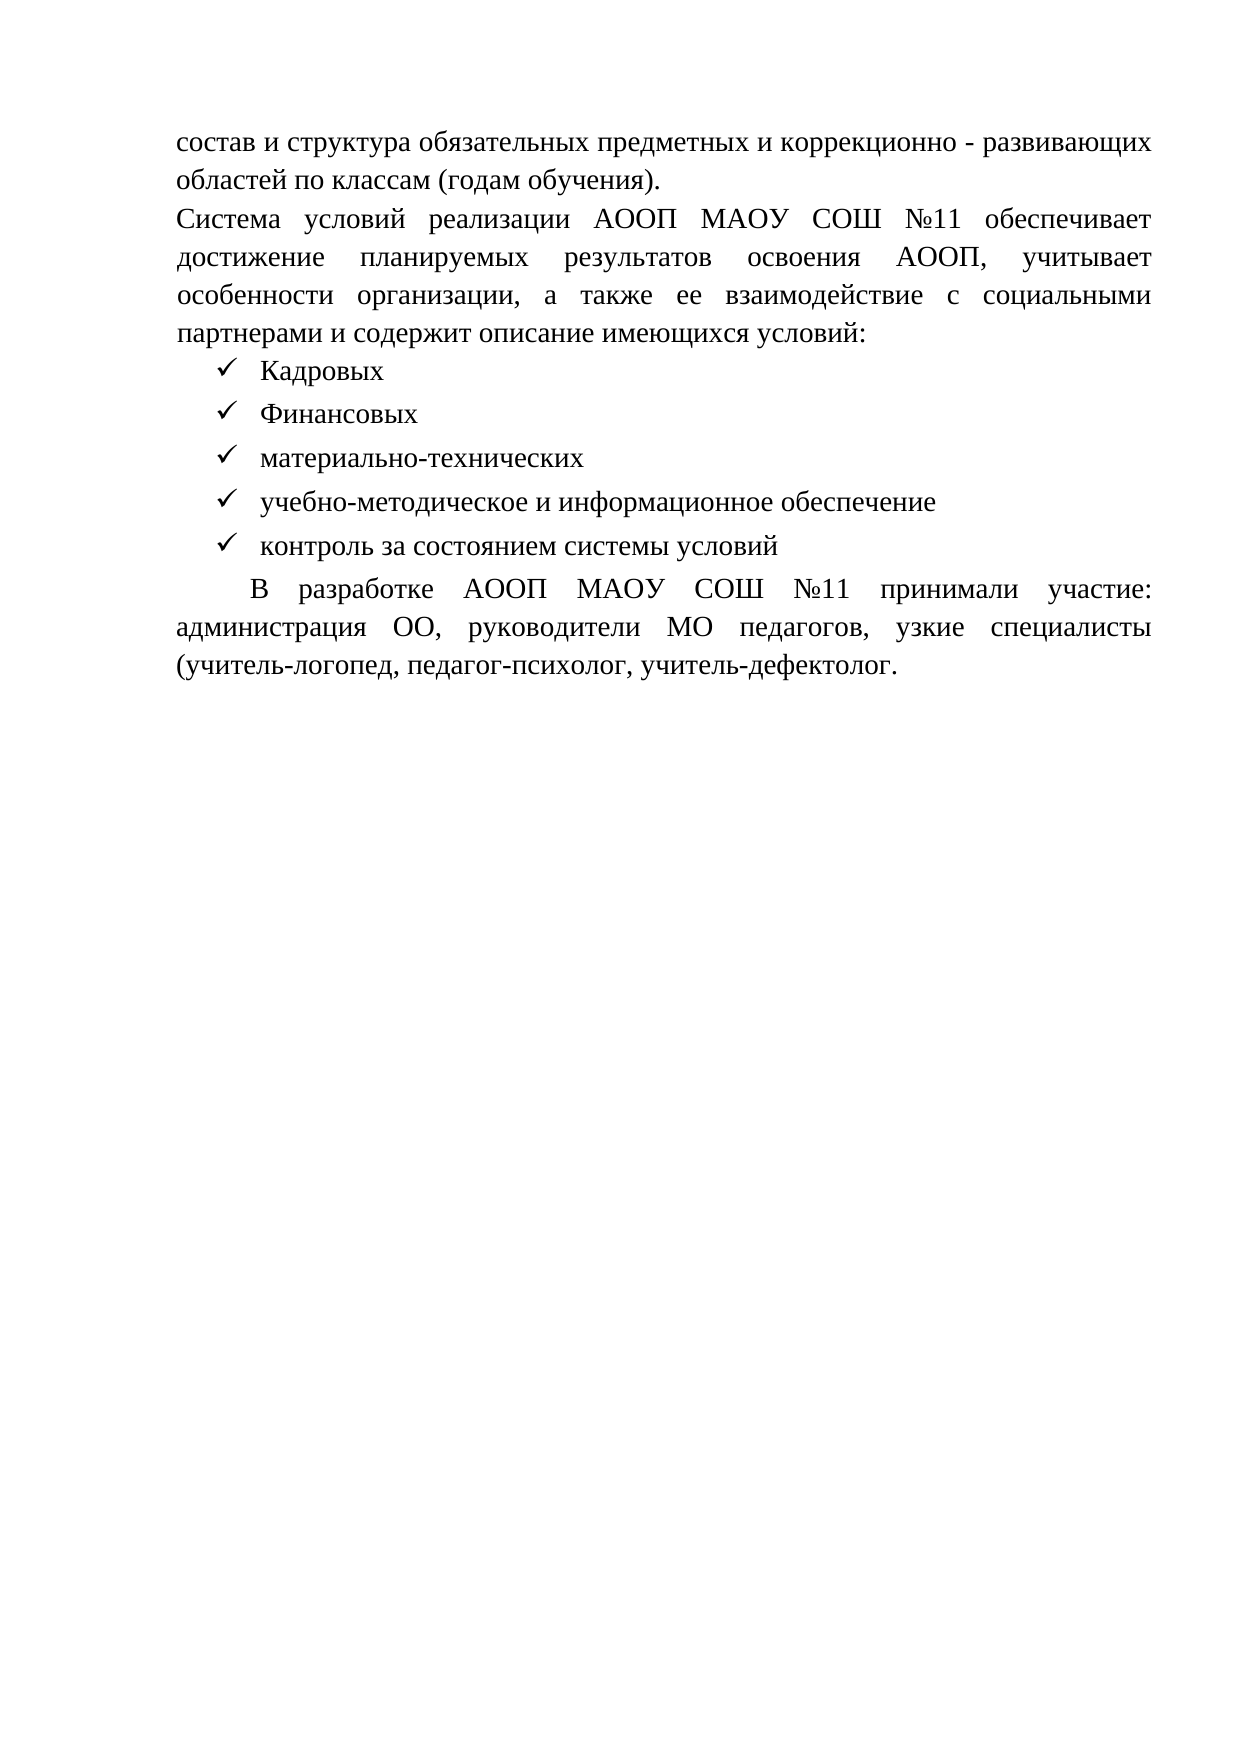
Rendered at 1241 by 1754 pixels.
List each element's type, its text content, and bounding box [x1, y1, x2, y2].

text Система условий реализации АООП МАОУ СОШ №11 обеспечивает достижение планируемых результатов освоения АООП, учитывает особенности организации, а также ее взаимодействие с социальными партнерами и содержит описание имеющихся условий: [176, 201, 1152, 348]
list Финансовых [215, 397, 1152, 430]
text В разработке АООП МАОУ СОШ №11 принимали участие: администрация ОО, руководители МО педагогов, узкие специалисты (учитель-логопед, педагог-психолог, учитель-дефектолог. [176, 572, 1152, 681]
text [176, 124, 1152, 196]
list контроль за состоянием системы условий [215, 528, 1152, 561]
list учебно-методическое и информационное обеспечение [215, 484, 1152, 518]
list Кадровых [215, 353, 1152, 386]
list материально-технических [215, 440, 1152, 474]
